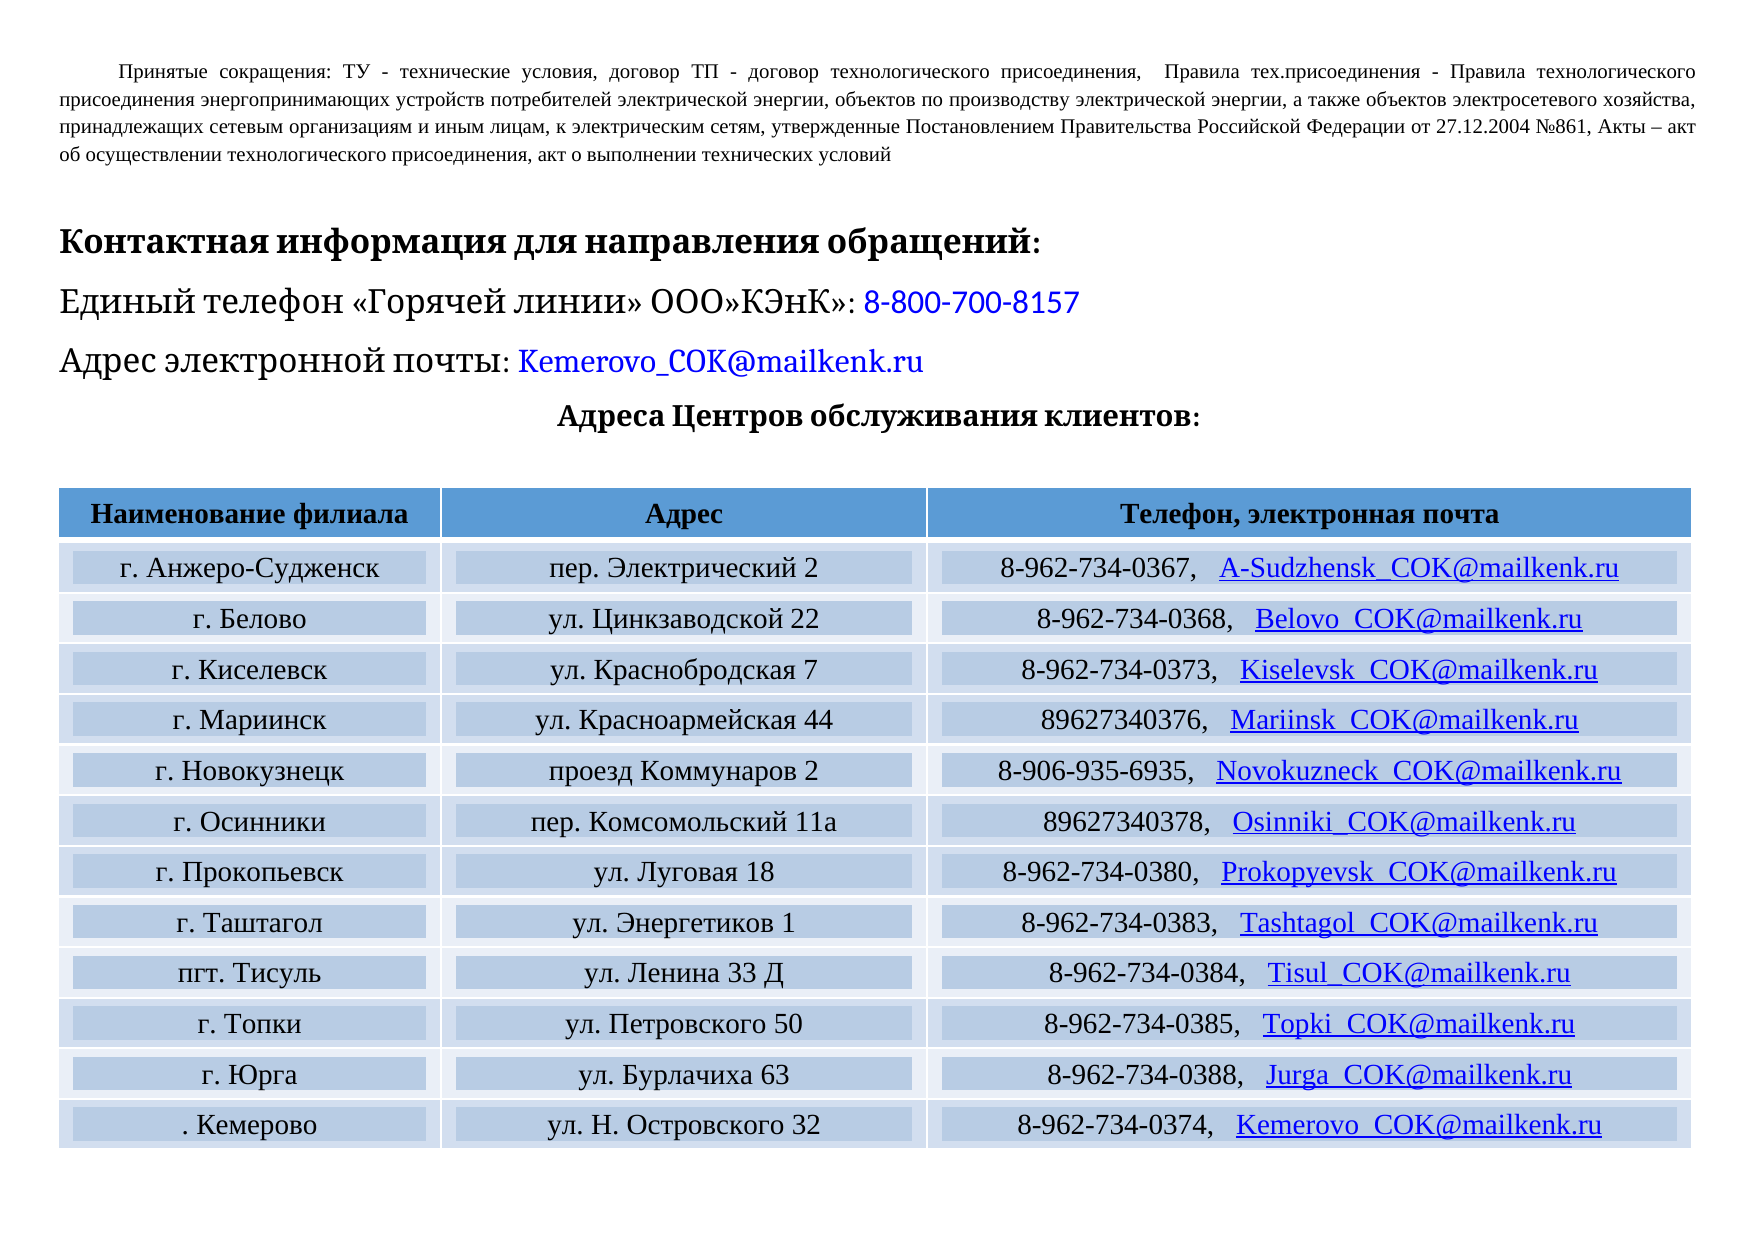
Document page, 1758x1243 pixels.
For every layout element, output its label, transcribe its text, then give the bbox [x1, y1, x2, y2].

text Принятые сокращения: ТУ - технические условия, договор ТП - договор технологического присоединения, Правила тех.присоединения - Правила технологического присоединения энергопринимающих устройств потребителей электрической энергии, объектов по производству электрической энергии, а также объектов электросетевого хозяйства, принадлежащих сетевым организациям и иным лицам, к электрическим сетям, утвержденные Постановлением Правительства Российской Федерации от 27.12.2004 №861, Акты – акт об осуществлении технологического присоединения, акт о выполнении технических условий [59, 59, 1698, 166]
table_cell 89627340376, Mariinsk_COK@mailkenk.ru [928, 695, 1691, 743]
table_cell 8-962-734-0367, A-Sudzhensk_COK@mailkenk.ru [928, 543, 1691, 592]
table_cell проезд Коммунаров 2 [442, 746, 926, 794]
text Адреса Центров обслуживания клиентов: [59, 400, 1698, 433]
text Контактная информация для направления обращений: [59, 224, 1698, 262]
table_header Адрес [442, 488, 926, 537]
table_cell г. Юрга [59, 1049, 440, 1098]
table_cell пгт. Тисуль [59, 948, 440, 997]
table_cell 8-962-734-0373, Kiselevsk_COK@mailkenk.ru [928, 644, 1691, 693]
table_cell ул. Энергетиков 1 [442, 898, 926, 946]
table_cell 8-906-935-6935, Novokuzneck_COK@mailkenk.ru [928, 746, 1691, 794]
table_cell ул. Бурлачиха 63 [442, 1049, 926, 1098]
table_cell 8-962-734-0374, Kemerovo_COK@mailkenk.ru [928, 1100, 1691, 1148]
table_cell г. Новокузнецк [59, 746, 440, 794]
table_cell г. Осинники [59, 796, 440, 845]
table_cell ул. Петровского 50 [442, 999, 926, 1047]
text Адрес электронной почты: Kemerovo_COK@mailkenk.ru [59, 342, 1698, 381]
table_cell г. Прокопьевск [59, 847, 440, 895]
table_cell ул. Краснобродская 7 [442, 644, 926, 693]
table_cell пер. Электрический 2 [442, 543, 926, 592]
table_cell ул. Луговая 18 [442, 847, 926, 895]
table_header Наименование филиала [59, 488, 440, 537]
table_cell 8-962-734-0388, Jurga_COK@mailkenk.ru [928, 1049, 1691, 1098]
table_cell ул. Цинкзаводской 22 [442, 594, 926, 642]
table_cell пер. Комсомольский 11а [442, 796, 926, 845]
table_cell г. Киселевск [59, 644, 440, 693]
table_cell 8-962-734-0384, Tisul_COK@mailkenk.ru [928, 948, 1691, 997]
table_cell . Кемерово [59, 1100, 440, 1148]
table_header Телефон, электронная почта [928, 488, 1691, 537]
table_cell г. Топки [59, 999, 440, 1047]
table_cell г. Белово [59, 594, 440, 642]
table_cell 8-962-734-0383, Tashtagol_COK@mailkenk.ru [928, 898, 1691, 946]
text Единый телефон «Горячей линии» ООО»КЭнК»: 8-800-700-8157 [59, 281, 1698, 322]
table_cell 8-962-734-0368, Belovo_COK@mailkenk.ru [928, 594, 1691, 642]
table_cell г. Мариинск [59, 695, 440, 743]
table_cell ул. Н. Островского 32 [442, 1100, 926, 1148]
table_cell ул. Ленина 33 Д [442, 948, 926, 997]
table_cell 89627340378, Osinniki_COK@mailkenk.ru [928, 796, 1691, 845]
table_cell 8-962-734-0380, Prokopyevsk_COK@mailkenk.ru [928, 847, 1691, 895]
table_cell 8-962-734-0385, Topki_COK@mailkenk.ru [928, 999, 1691, 1047]
table_cell г. Анжеро-Судженск [59, 543, 440, 592]
table_cell ул. Красноармейская 44 [442, 695, 926, 743]
table_cell г. Таштагол [59, 898, 440, 946]
